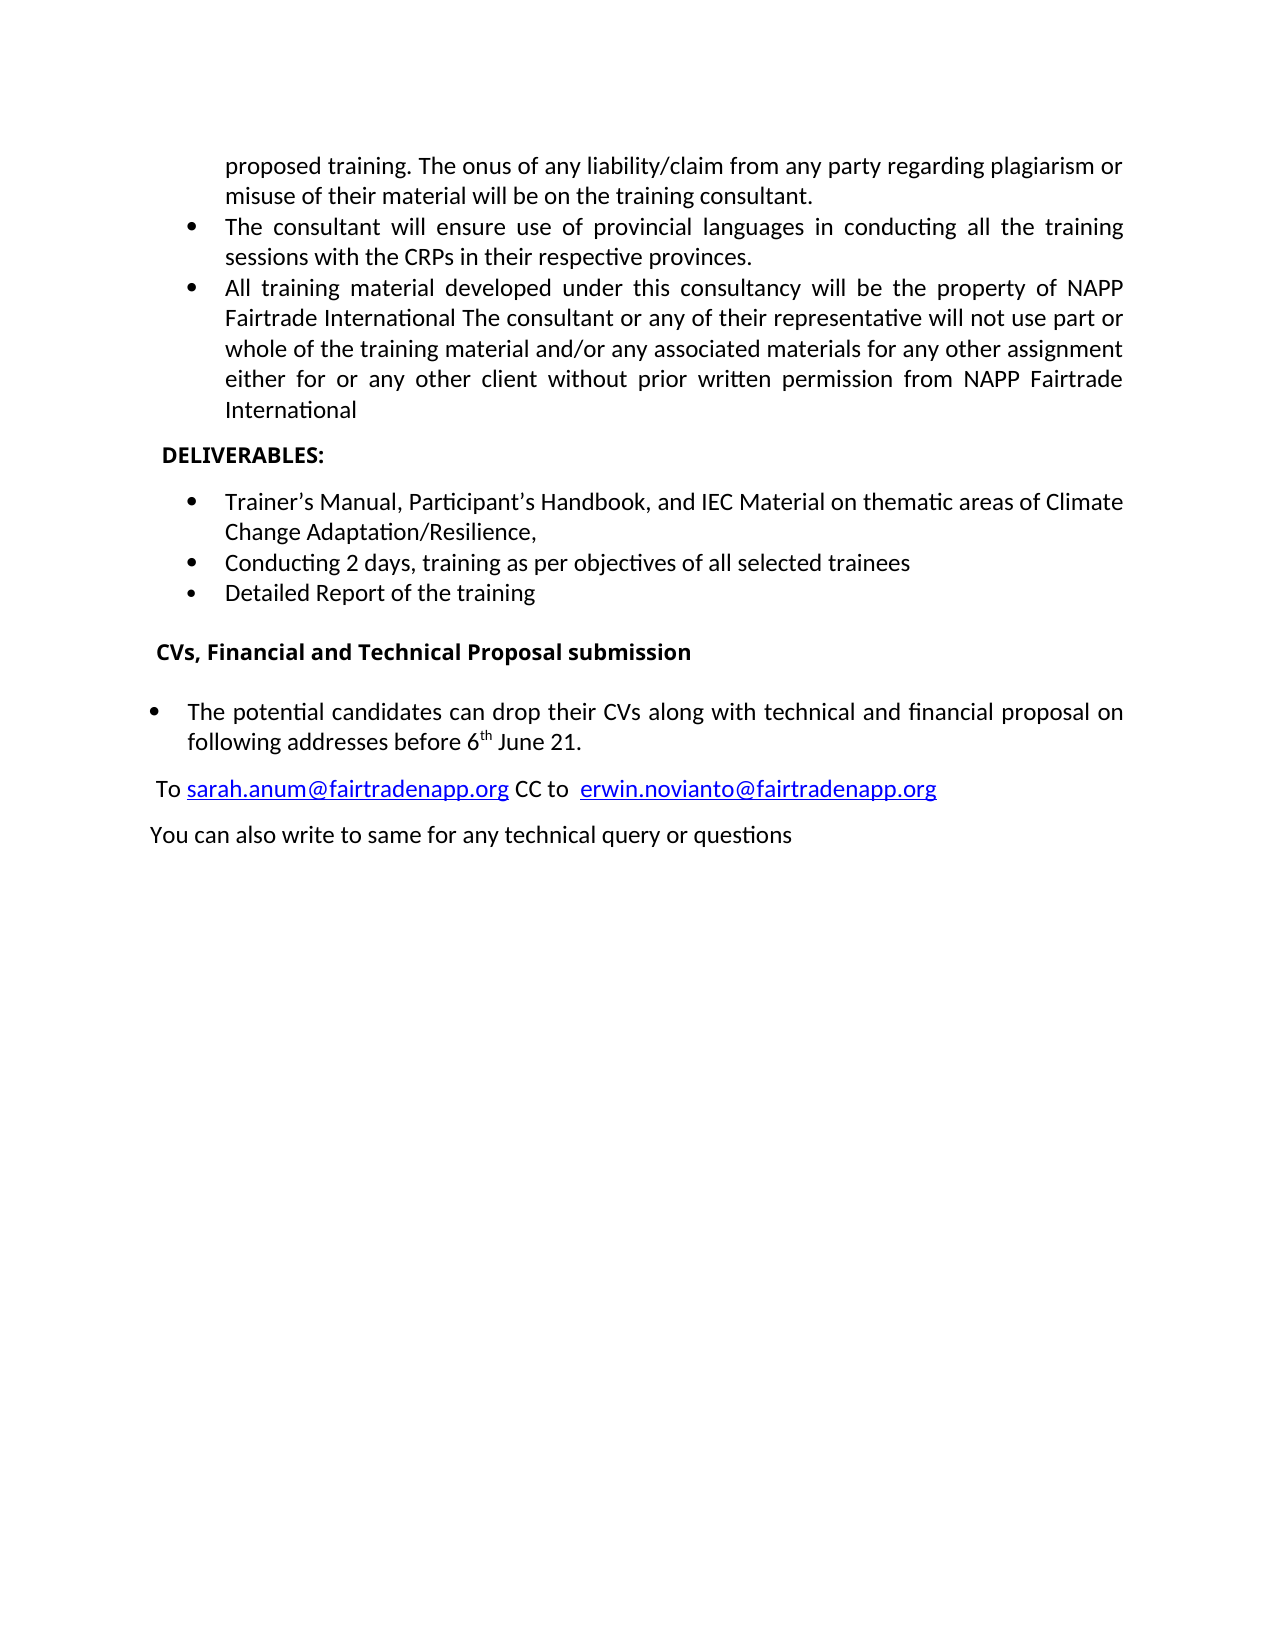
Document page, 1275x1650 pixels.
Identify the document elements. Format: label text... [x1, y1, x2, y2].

list Detailed Report of the training [187, 577, 1125, 608]
list All training material developed under this consultancy will be the property of NAPP Fairtrade International The consultant or any of their representative will not use part or whole of the training material and/or any associated materials for any other assignment either for or any other client without prior written permission from NAPP Fairtrade International [187, 272, 1125, 425]
list The consultant will ensure use of provincial languages in conducting all the training sessions with the CRPs in their respective provinces. [187, 211, 1125, 272]
list The potential candidates can drop their CVs along with technical and financial proposal on following addresses before 6th June 21. [150, 696, 1125, 757]
list Conducting 2 days, training as per objectives of all selected trainees [187, 547, 1125, 577]
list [187, 150, 1125, 211]
text CVs, Financial and Technical Proposal submission [150, 637, 1125, 667]
list Trainer’s Manual, Participant’s Handbook, and IEC Material on thematic areas of Climate Change Adaptation/Resilience, [187, 486, 1125, 547]
text You can also write to same for any technical query or questions [150, 819, 1125, 849]
text To sarah.anum@fairtradenapp.org CC to erwin.novianto@fairtradenapp.org [150, 773, 1125, 803]
text DELIVERABLES: [150, 440, 1125, 470]
